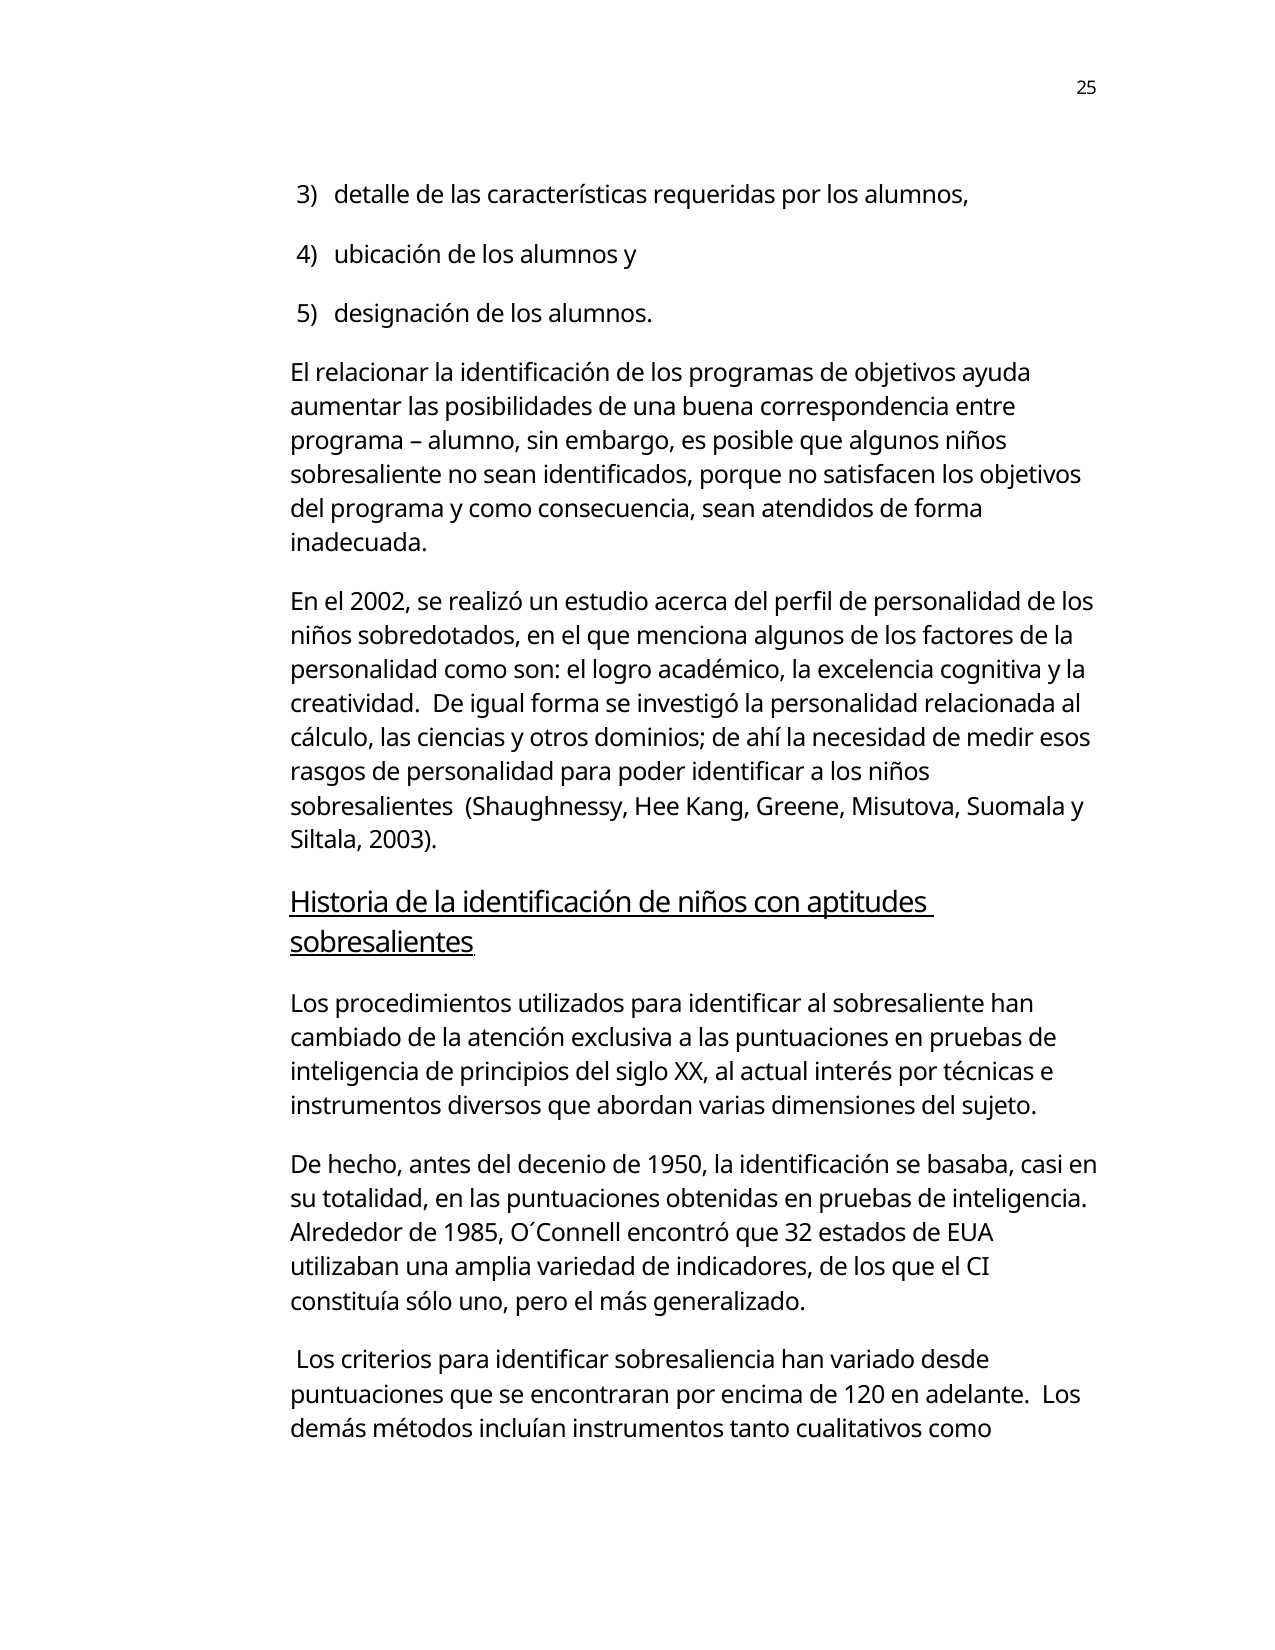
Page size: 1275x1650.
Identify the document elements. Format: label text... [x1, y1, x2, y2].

text De hecho, antes del decenio de 1950, la identificación se basaba, casi en su totalidad, en las puntuaciones obtenidas en pruebas de inteligencia. Alrededor de 1985, O´Connell encontró que 32 estados de EUA utilizaban una amplia variedad de indicadores, de los que el CI constituía sólo uno, pero el más generalizado. [290, 1147, 1098, 1317]
list detalle de las características requeridas por los alumnos, [296, 177, 1098, 211]
text En el 2002, se realizó un estudio acerca del perfil de personalidad de los niños sobredotados, en el que menciona algunos de los factores de la personalidad como son: el logro académico, la excelencia cognitiva y la creatividad. De igual forma se investigó la personalidad relacionada al cálculo, las ciencias y otros dominios; de ahí la necesidad de medir esos rasgos de personalidad para poder identificar a los niños sobresalientes (Shaughnessy, Hee Kang, Greene, Misutova, Suomala y Siltala, 2003). [290, 584, 1098, 856]
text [290, 1342, 1098, 1444]
text Los procedimientos utilizados para identificar al sobresaliente han cambiado de la atención exclusiva a las puntuaciones en pruebas de inteligencia de principios del siglo XX, al actual interés por técnicas e instrumentos diversos que abordan varias dimensiones del sujeto. [290, 986, 1098, 1122]
text El relacionar la identificación de los programas de objetivos ayuda aumentar las posibilidades de una buena correspondencia entre programa – alumno, sin embargo, es posible que algunos niños sobresaliente no sean identificados, porque no satisfacen los objetivos del programa y como consecuencia, sean atendidos de forma inadecuada. [290, 354, 1098, 559]
list ubicación de los alumnos y [296, 236, 1098, 270]
subtitle Historia de la identificación de niños con aptitudes sobresalientes [289, 881, 1098, 961]
list designación de los alumnos. [296, 295, 1098, 329]
